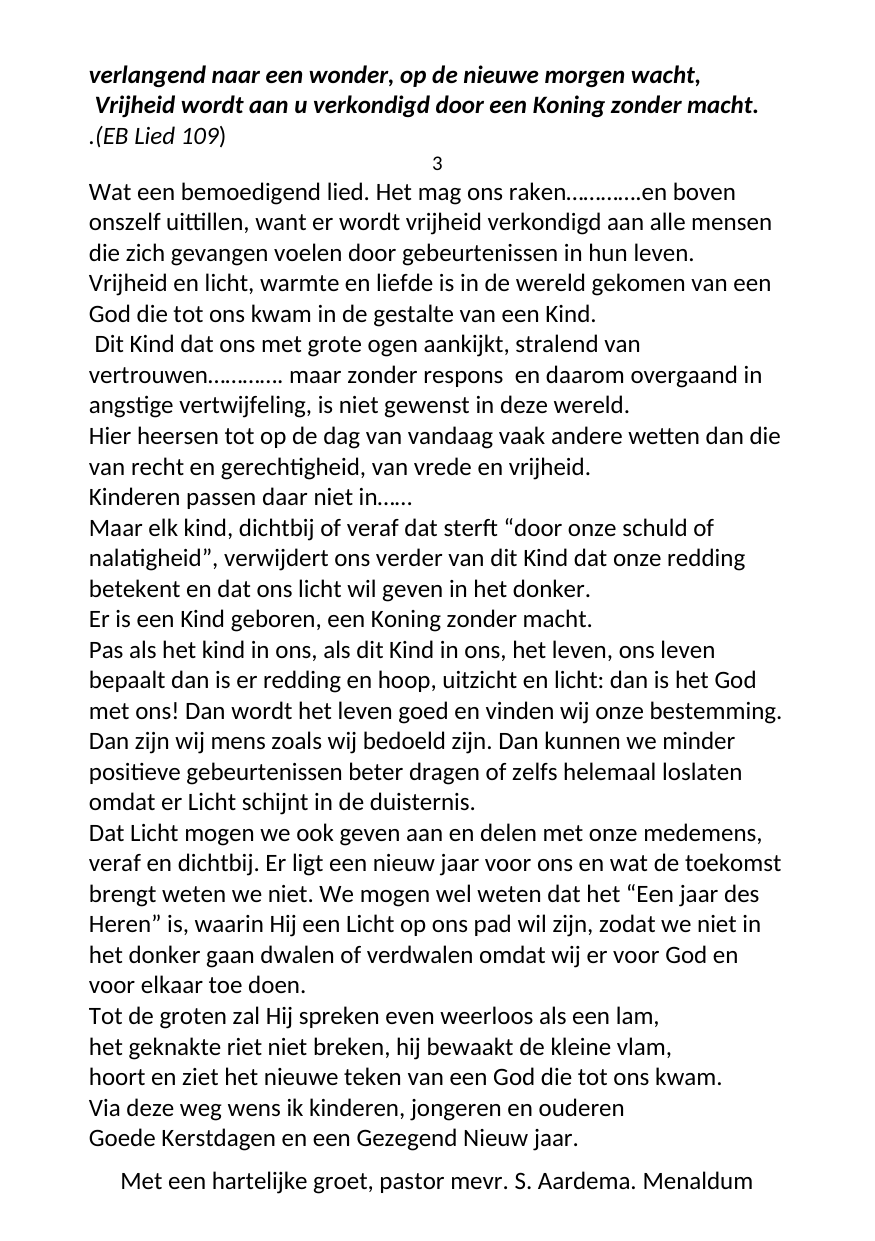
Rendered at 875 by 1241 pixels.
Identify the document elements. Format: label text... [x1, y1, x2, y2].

text hoort en ziet het nieuwe teken van een God die tot ons kwam. [89, 1061, 785, 1092]
text Met een hartelijke groet, pastor mevr. S. Aardema. Menaldum [89, 1165, 785, 1196]
text 3 [89, 151, 785, 176]
text Dan zijn wij mens zoals wij bedoeld zijn. Dan kunnen we minder positieve gebeurtenissen beter dragen of zelfs helemaal loslaten omdat er Licht schijnt in de duisternis. [89, 725, 785, 817]
text nalatigheid”, verwijdert ons verder van dit Kind dat onze redding [89, 542, 785, 573]
text Wat een bemoedigend lied. Het mag ons raken………….en boven onszelf uittillen, want er wordt vrijheid verkondigd aan alle mensen die zich gevangen voelen door gebeurtenissen in hun leven. [89, 176, 785, 268]
text .(EB Lied 109) [89, 120, 785, 151]
text Goede Kerstdagen en een Gezegend Nieuw jaar. [89, 1122, 785, 1153]
text Tot de groten zal Hij spreken even weerloos als een lam, [89, 1000, 785, 1031]
text Hier heersen tot op de dag van vandaag vaak andere wetten dan die van recht en gerechtigheid, van vrede en vrijheid. [89, 420, 785, 481]
text Dat Licht mogen we ook geven aan en delen met onze medemens, veraf en dichtbij. Er ligt een nieuw jaar voor ons en wat de toekomst brengt weten we niet. We mogen wel weten dat het “Een jaar des Heren” is, waarin Hij een Licht op ons pad wil zijn, zodat we niet in het donker gaan dwalen of verdwalen omdat wij er voor God en voor elkaar toe doen. [89, 817, 785, 1000]
text Pas als het kind in ons, als dit Kind in ons, het leven, ons leven bepaalt dan is er redding en hoop, uitzicht en licht: dan is het God met ons! Dan wordt het leven goed en vinden wij onze bestemming. [89, 634, 785, 725]
text Kinderen passen daar niet in…… [89, 481, 785, 512]
text betekent en dat ons licht wil geven in het donker. [89, 573, 785, 603]
text Vrijheid wordt aan u verkondigd door een Koning zonder macht. [89, 89, 785, 120]
text het geknakte riet niet breken, hij bewaakt de kleine vlam, [89, 1031, 785, 1061]
text Vrijheid en licht, warmte en liefde is in de wereld gekomen van een God die tot ons kwam in de gestalte van een Kind. [89, 268, 785, 329]
text Er is een Kind geboren, een Koning zonder macht. [89, 603, 785, 634]
text verlangend naar een wonder, op de nieuwe morgen wacht, [89, 59, 785, 89]
text Maar elk kind, dichtbij of veraf dat sterft “door onze schuld of [89, 512, 785, 542]
text Via deze weg wens ik kinderen, jongeren en ouderen [89, 1092, 785, 1122]
text Dit Kind dat ons met grote ogen aankijkt, stralend van vertrouwen…………. maar zonder respons en daarom overgaand in angstige vertwijfeling, is niet gewenst in deze wereld. [89, 329, 785, 420]
